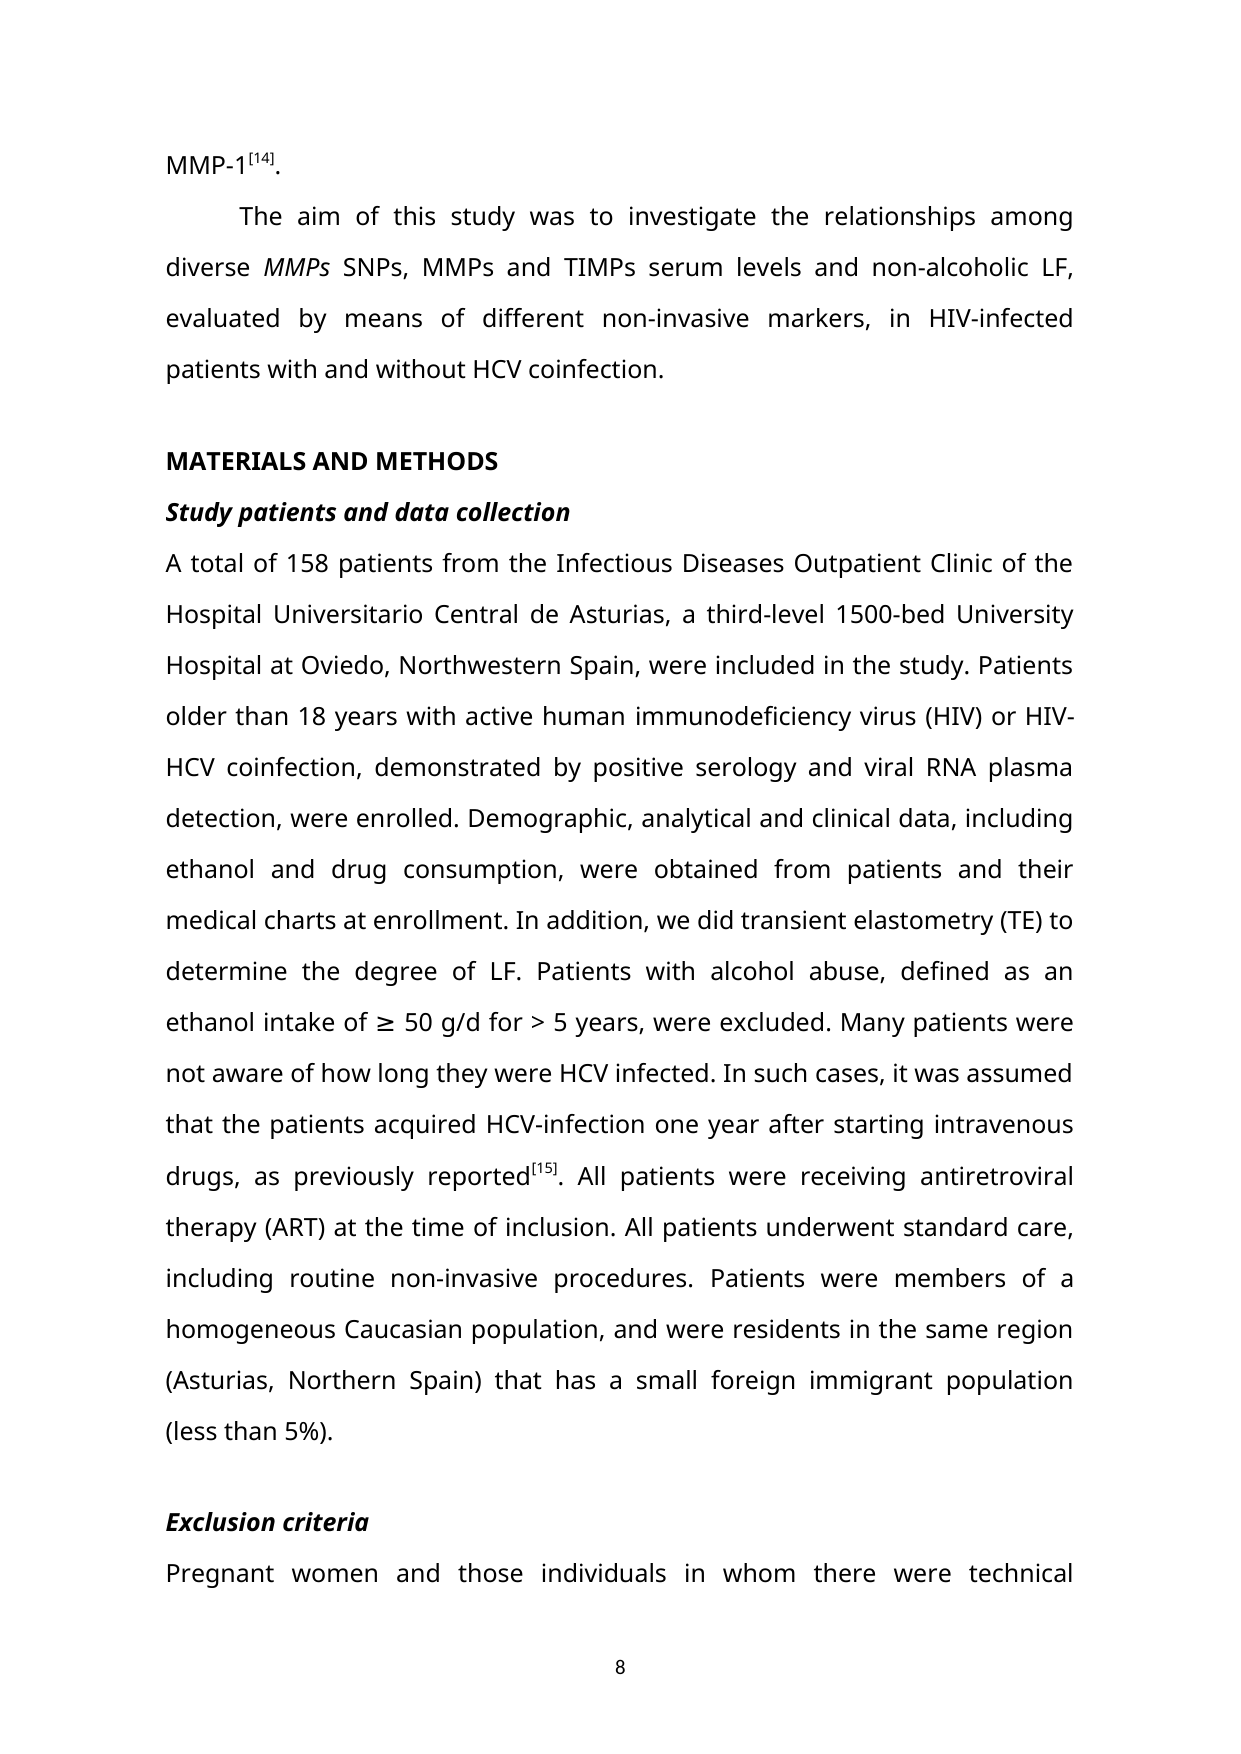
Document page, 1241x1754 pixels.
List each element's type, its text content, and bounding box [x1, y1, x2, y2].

text MATERIALS AND METHODS [165, 443, 1075, 478]
text The aim of this study was to investigate the relationships among diverse MMPs SNPs, MMPs and TIMPs serum levels and non-alcoholic LF, evaluated by means of different non-invasive markers, in HIV-infected patients with and without HCV coinfection. [165, 199, 1075, 386]
text Study patients and data collection [165, 494, 1075, 529]
text Exclusion criteria [165, 1505, 1075, 1539]
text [165, 1556, 1075, 1590]
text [165, 148, 1075, 182]
text A total of 158 patients from the Infectious Diseases Outpatient Clinic of the Hospital Universitario Central de Asturias, a third-level 1500-bed University Hospital at Oviedo, Northwestern Spain, were included in the study. Patients older than 18 years with active human immunodeficiency virus (HIV) or HIV-HCV coinfection, demonstrated by positive serology and viral RNA plasma detection, were enrolled. Demographic, analytical and clinical data, including ethanol and drug consumption, were obtained from patients and their medical charts at enrollment. In addition, we did transient elastometry (TE) to determine the degree of LF. Patients with alcohol abuse, defined as an ethanol intake of ≥ 50 g/d for > 5 years, were excluded. Many patients were not aware of how long they were HCV infected. In such cases, it was assumed that the patients acquired HCV-infection one year after starting intravenous drugs, as previously reported[15]. All patients were receiving antiretroviral therapy (ART) at the time of inclusion. All patients underwent standard care, including routine non-invasive procedures. Patients were members of a homogeneous Caucasian population, and were residents in the same region (Asturias, Northern Spain) that has a small foreign immigrant population (less than 5%). [165, 546, 1075, 1447]
